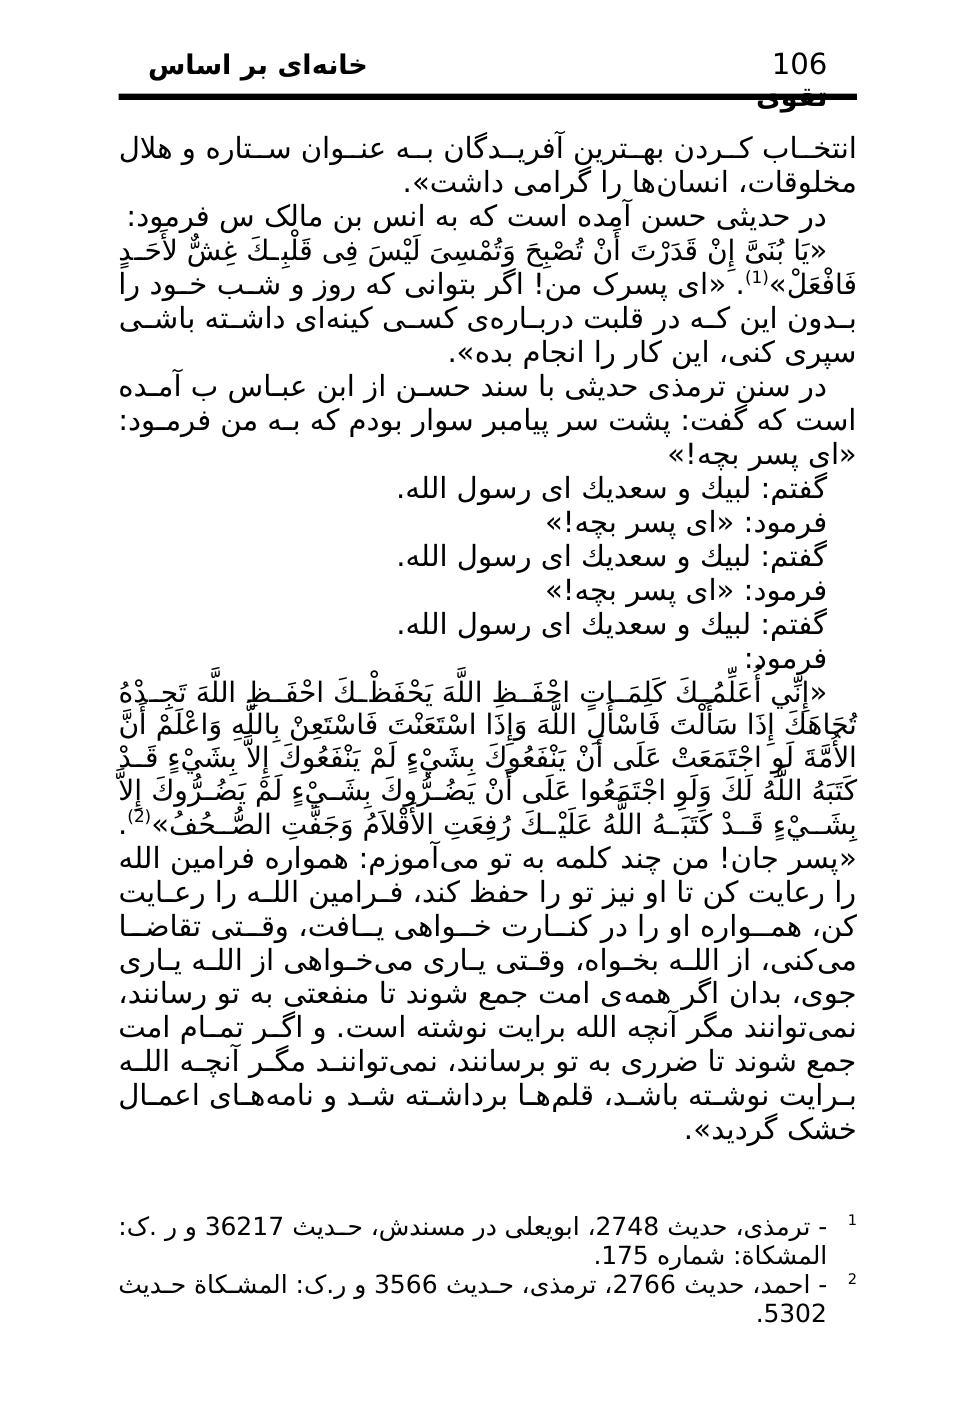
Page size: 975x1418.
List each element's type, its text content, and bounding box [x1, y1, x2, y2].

text فرمود: «ای پسر بچه!» [118, 573, 857, 607]
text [118, 132, 857, 199]
text فرمود: [118, 641, 857, 675]
text گفتم: لبیك و سعدیك ای رسول الله. [118, 607, 857, 641]
text گفتم: لبیك و سعدیك ای رسول الله. [118, 471, 857, 505]
text فرمود: «ای پسر بچه!» [118, 505, 857, 539]
text گفتم: لبیك و سعدیك ای رسول الله. [118, 539, 857, 573]
text «يَا بُنَىَّ إِنْ قَدَرْتَ أَنْ تُصْبِحَ وَتُمْسِىَ لَيْسَ فِى قَلْبِكَ غِشٌّ لأَحَدٍ فَافْعَلْ»(). «ای پسرک من! اگر بتوانی که روز و شب خود را بدون این که در قلبت درباره‌ی کسی کینه‌ای داشته باشی سپری کنی، این کار را انجام بده». [118, 233, 857, 369]
text «إِنِّي أُعَلِّمُكَ كَلِمَاتٍ احْفَظِ اللَّهَ يَحْفَظْكَ احْفَظِ اللَّهَ تَجِدْهُ تُجَاهَكَ إِذَا سَأَلْتَ فَاسْأَلِ اللَّهَ وَإِذَا اسْتَعَنْتَ فَاسْتَعِنْ بِاللَّهِ وَاعْلَمْ أَنَّ الأُمَّةَ لَوِ اجْتَمَعَتْ عَلَى أَنْ يَنْفَعُوكَ بِشَيْءٍ لَمْ يَنْفَعُوكَ إِلاَّ بِشَيْءٍ قَدْ كَتَبَهُ اللَّهُ لَكَ وَلَوِ اجْتَمَعُوا عَلَى أَنْ يَضُرُّوكَ بِشَيْءٍ لَمْ يَضُرُّوكَ إِلاَّ بِشَيْءٍ قَدْ كَتَبَهُ اللَّهُ عَلَيْكَ رُفِعَتِ الأَقْلاَمُ وَجَفَّتِ الصُّحُفُ»(). «پسر جان! من چند کلمه به تو می‌آموزم: همواره فرامین الله را رعایت کن تا او نیز تو را حفظ کند، فرامین الله را رعایت کن، همواره او را در کنارت خواهی یافت، وقتی تقاضا می‌کنی، از الله بخواه، وقتی یاری می‌خواهی از الله یاری جوی، بدان اگر همه‌ی امت جمع شوند تا منفعتی به تو رسانند، نمی‌توانند مگر آنچه الله برایت نوشته است. و اگر تمام امت جمع شوند تا ضرری به تو برسانند، نمی‌توانند مگر آنچه الله برایت نوشته باشد، قلم‌ها برداشته شد و نامه‌های اعمال خشک گردید». [118, 675, 857, 1147]
text در سنن ترمذی حدیثی با سند حسن از ابن عباس ب آمده است که گفت: پشت سر پیامبر سوار بودم که به من فرمود: «ای پسر بچه!» [118, 369, 857, 471]
text در حدیثی حسن آمده است که به انس بن مالک س فرمود: [118, 199, 857, 233]
